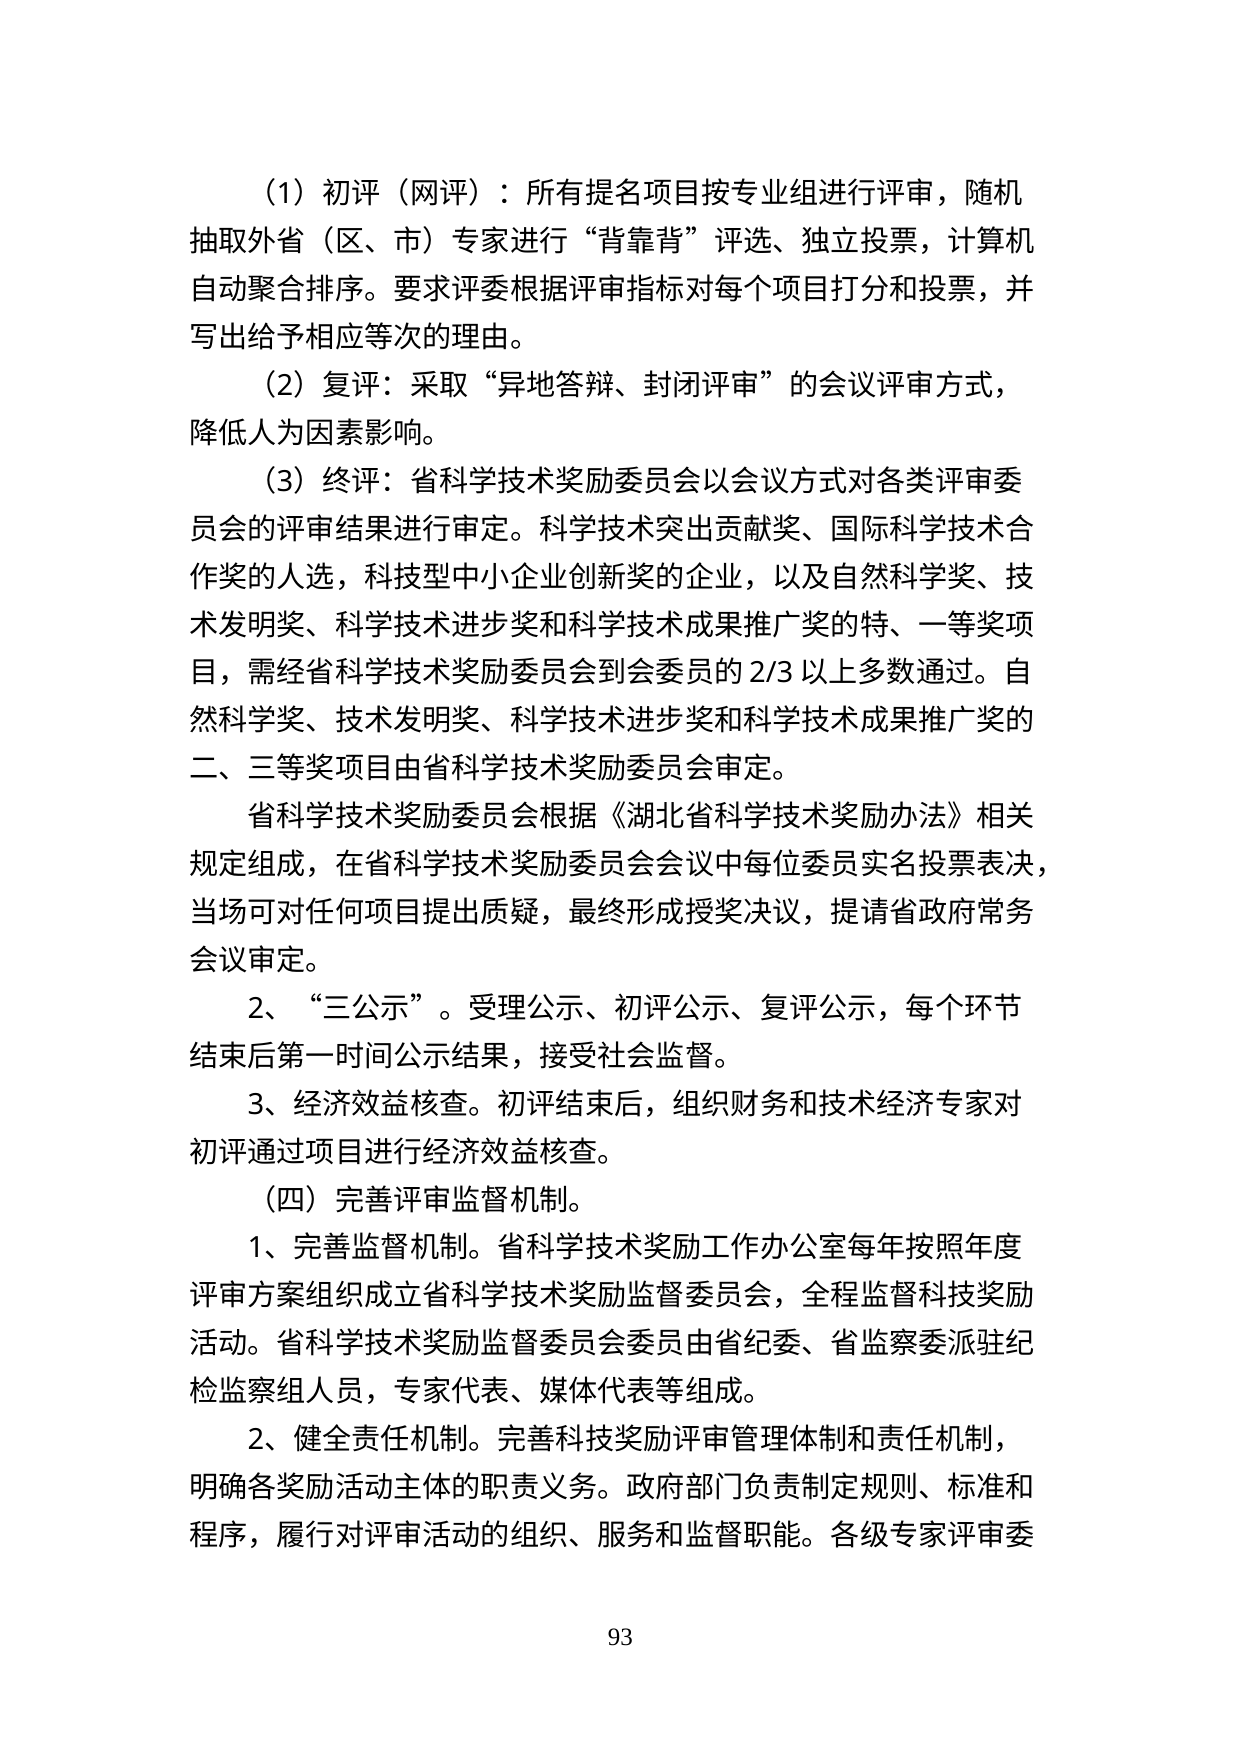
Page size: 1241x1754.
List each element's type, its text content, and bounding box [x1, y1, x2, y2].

text 省科学技术奖励委员会根据《湖北省科学技术奖励办法》相关规定组成，在省科学技术奖励委员会会议中每位委员实名投票表决，当场可对任何项目提出质疑，最终形成授奖决议，提请省政府常务会议审定。 [189, 788, 1051, 980]
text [189, 1411, 1051, 1555]
text 3、经济效益核查。初评结束后，组织财务和技术经济专家对初评通过项目进行经济效益核查。 [189, 1076, 1051, 1172]
text （四）完善评审监督机制。 [189, 1172, 1051, 1219]
text 1、完善监督机制。省科学技术奖励工作办公室每年按照年度评审方案组织成立省科学技术奖励监督委员会，全程监督科技奖励活动。省科学技术奖励监督委员会委员由省纪委、省监察委派驻纪检监察组人员，专家代表、媒体代表等组成。 [189, 1219, 1051, 1411]
text （1）初评（网评）：所有提名项目按专业组进行评审，随机抽取外省（区、市）专家进行“背靠背”评选、独立投票，计算机自动聚合排序。要求评委根据评审指标对每个项目打分和投票，并写出给予相应等次的理由。 [189, 165, 1051, 357]
text （3）终评：省科学技术奖励委员会以会议方式对各类评审委员会的评审结果进行审定。科学技术突出贡献奖、国际科学技术合作奖的人选，科技型中小企业创新奖的企业，以及自然科学奖、技术发明奖、科学技术进步奖和科学技术成果推广奖的特、一等奖项目，需经省科学技术奖励委员会到会委员的2/3以上多数通过。自然科学奖、技术发明奖、科学技术进步奖和科学技术成果推广奖的二、三等奖项目由省科学技术奖励委员会审定。 [189, 453, 1051, 788]
text （2）复评：采取“异地答辩、封闭评审”的会议评审方式，降低人为因素影响。 [189, 357, 1051, 453]
text 2、“三公示”。受理公示、初评公示、复评公示，每个环节结束后第一时间公示结果，接受社会监督。 [189, 980, 1051, 1076]
